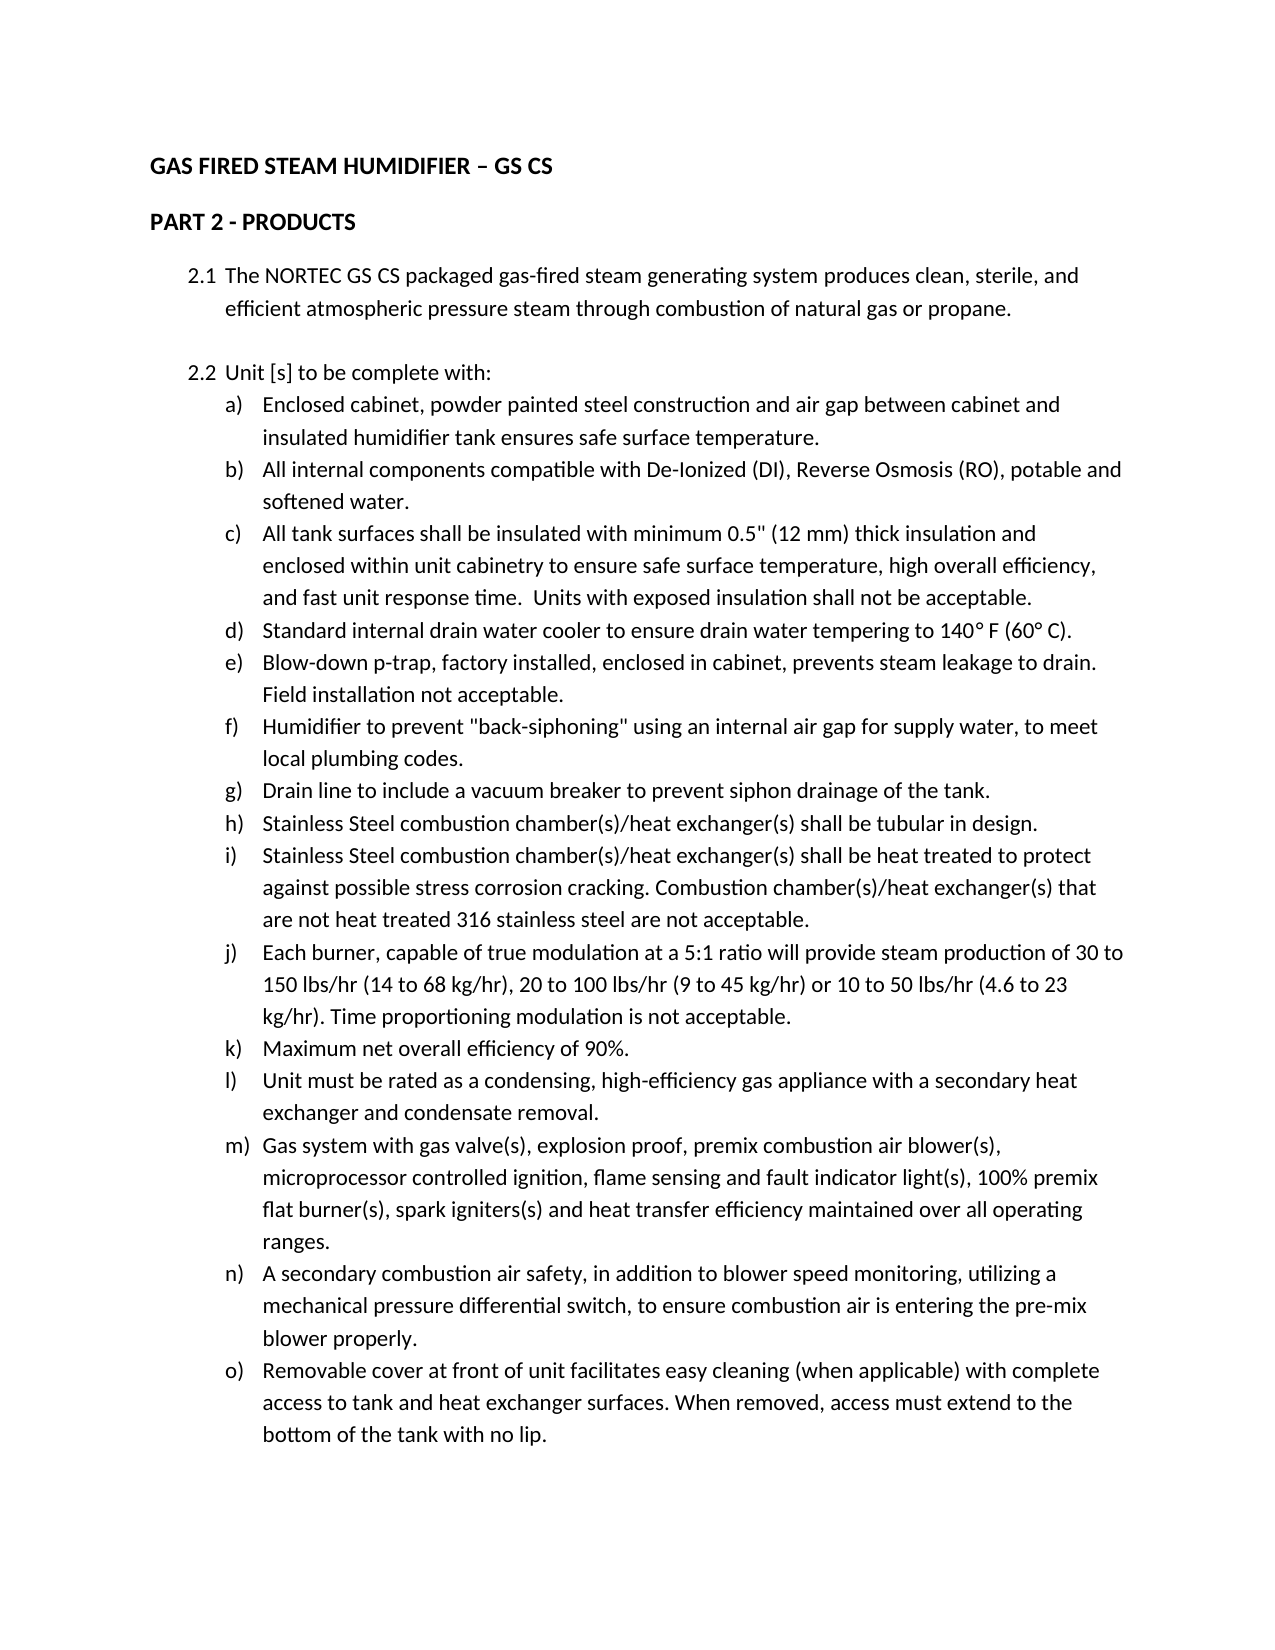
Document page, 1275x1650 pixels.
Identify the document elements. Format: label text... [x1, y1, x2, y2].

list Maximum net overall efficiency of 90%. [225, 1034, 1125, 1062]
list Gas system with gas valve(s), explosion proof, premix combustion air blower(s), microprocessor controlled ignition, flame sensing and fault indicator light(s), 100% premix flat burner(s), spark igniters(s) and heat transfer efficiency maintained over all operating ranges. [225, 1131, 1125, 1255]
list Each burner, capable of true modulation at a 5:1 ratio will provide steam production of 30 to 150 lbs/hr (14 to 68 kg/hr), 20 to 100 lbs/hr (9 to 45 kg/hr) or 10 to 50 lbs/hr (4.6 to 23 kg/hr). Time proportioning modulation is not acceptable. [225, 938, 1125, 1030]
list The NORTEC GS CS packaged gas-fired steam generating system produces clean, sterile, and efficient atmospheric pressure steam through combustion of natural gas or propane. [187, 262, 1125, 322]
list Standard internal drain water cooler to ensure drain water tempering to 140° F (60° C). [225, 616, 1125, 644]
list Humidifier to prevent "back-siphoning" using an internal air gap for supply water, to meet local plumbing codes. [225, 712, 1125, 772]
text GAS FIRED STEAM HUMIDIFIER – GS CS [150, 150, 1125, 181]
text PART 2 - PRODUCTS [150, 206, 1125, 236]
list All internal components compatible with De-Ionized (DI), Reverse Osmosis (RO), potable and softened water. [225, 455, 1125, 515]
list Stainless Steel combustion chamber(s)/heat exchanger(s) shall be tubular in design. [225, 809, 1125, 837]
list Unit must be rated as a condensing, high-efficiency gas appliance with a secondary heat exchanger and condensate removal. [225, 1066, 1125, 1127]
list All tank surfaces shall be insulated with minimum 0.5" (12 mm) thick insulation and enclosed within unit cabinetry to ensure safe surface temperature, high overall efficiency, and fast unit response time. Units with exposed insulation shall not be acceptable. [225, 519, 1125, 612]
list Stainless Steel combustion chamber(s)/heat exchanger(s) shall be heat treated to protect against possible stress corrosion cracking. Combustion chamber(s)/heat exchanger(s) that are not heat treated 316 stainless steel are not acceptable. [225, 841, 1125, 933]
list A secondary combustion air safety, in addition to blower speed monitoring, utilizing a mechanical pressure differential switch, to ensure combustion air is entering the pre-mix blower properly. [225, 1259, 1125, 1352]
list Unit [s] to be complete with: [187, 358, 1125, 386]
list Enclosed cabinet, powder painted steel construction and air gap between cabinet and insulated humidifier tank ensures safe surface temperature. [225, 390, 1125, 451]
list Drain line to include a vacuum breaker to prevent siphon drainage of the tank. [225, 777, 1125, 805]
list Blow-down p-trap, factory installed, enclosed in cabinet, prevents steam leakage to drain. Field installation not acceptable. [225, 648, 1125, 708]
list Removable cover at front of unit facilitates easy cleaning (when applicable) with complete access to tank and heat exchanger surfaces. When removed, access must extend to the bottom of the tank with no lip. [225, 1356, 1125, 1448]
